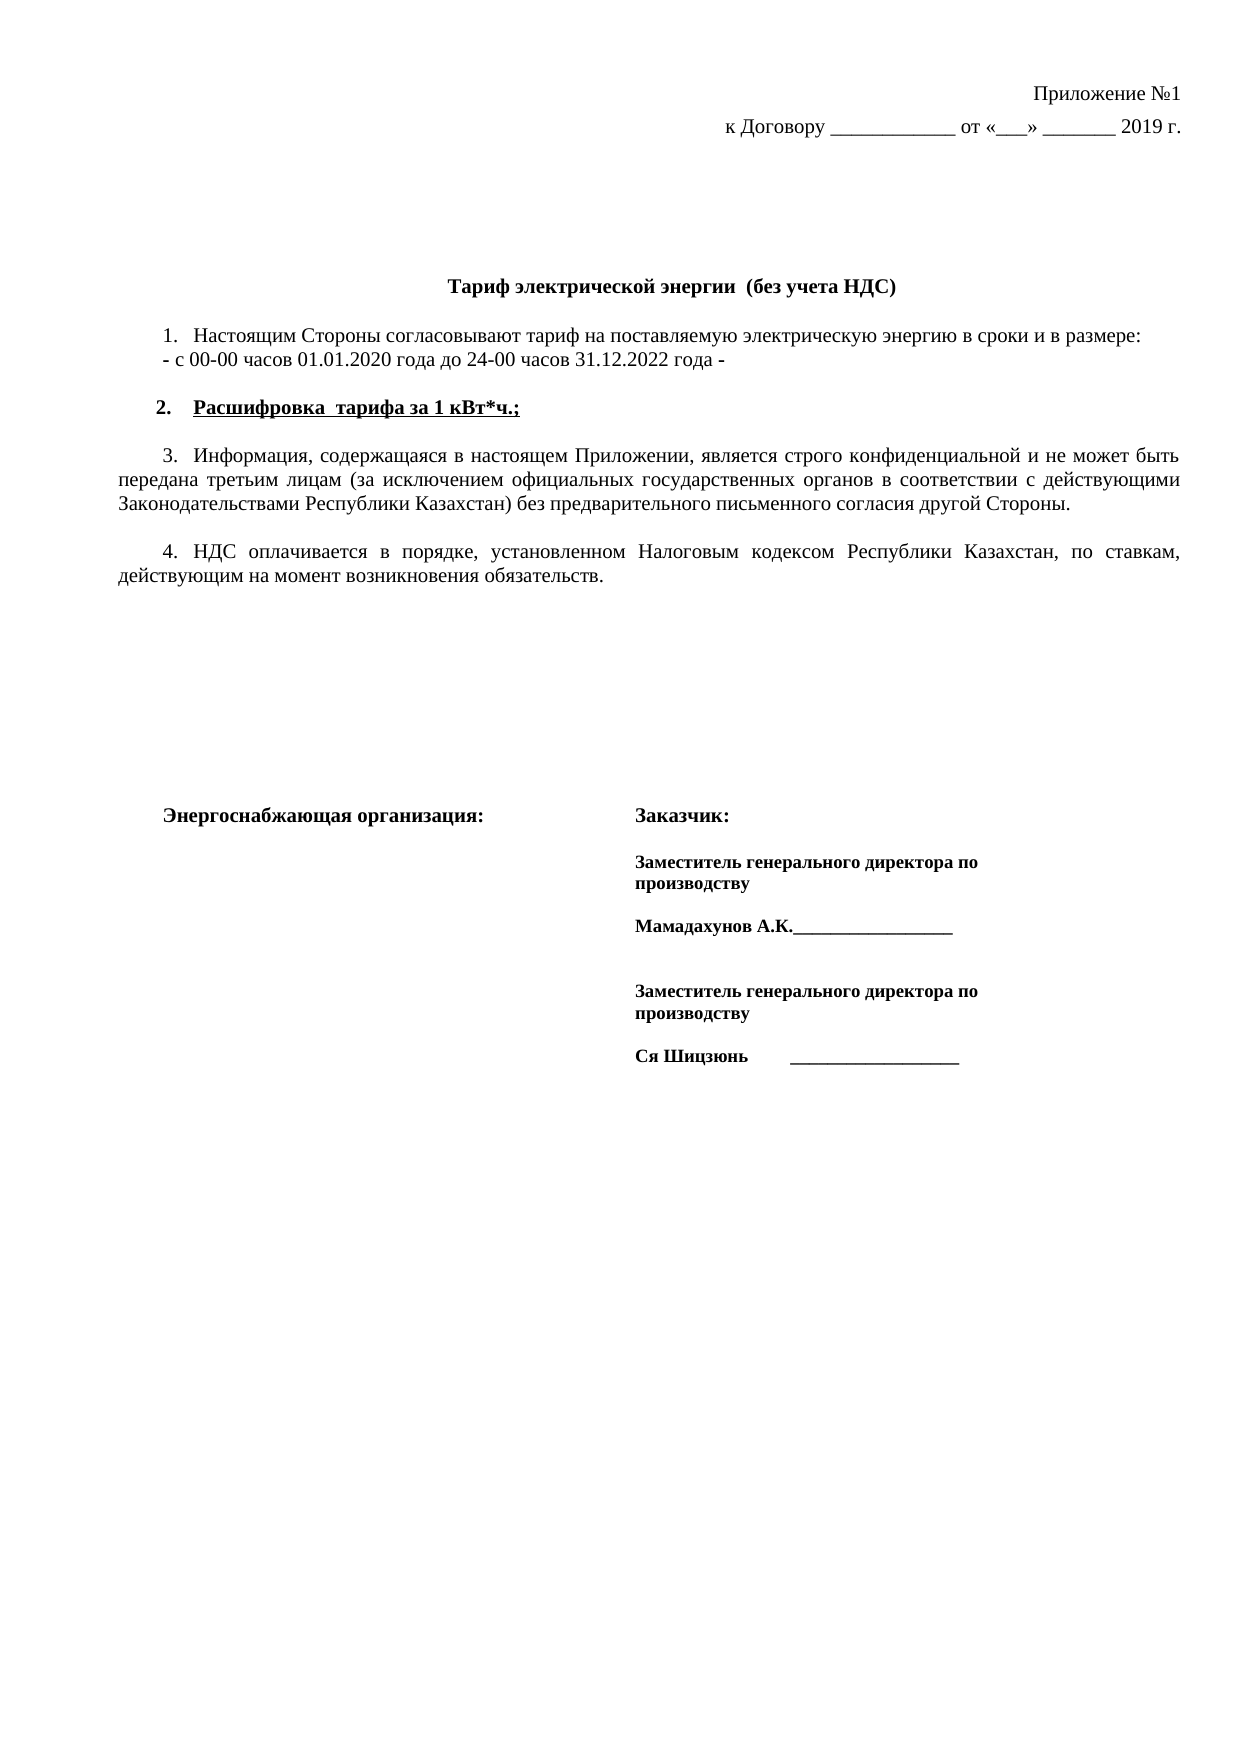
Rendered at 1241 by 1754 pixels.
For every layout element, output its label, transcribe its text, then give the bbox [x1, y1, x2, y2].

list Информация, содержащаяся в настоящем Приложении, является строго конфиденциальной и не может быть передана третьим лицам (за исключением официальных государственных органов в соответствии с действующими Законодательствами Республики Казахстан) без предварительного письменного согласия другой Стороны. [118, 443, 1181, 515]
table_header Энергоснабжающая организация: [107, 779, 620, 1118]
list Расшифровка тарифа за 1 кВт*ч.; [156, 395, 1181, 419]
text - с 00-00 часов 01.01.2020 года до 24-00 часов 31.12.2022 года - [162, 347, 1181, 371]
text к Договору ____________ от «___» _______ 2019 г. [118, 107, 1181, 141]
text Приложение №1 [118, 74, 1181, 107]
list Настоящим Стороны согласовывают тариф на поставляемую электрическую энергию в сроки и в размере: [118, 323, 1181, 347]
list НДС оплачивается в порядке, установленном Налоговым кодексом Республики Казахстан, по ставкам, действующим на момент возникновения обязательств. [118, 539, 1181, 587]
text Тариф электрической энергии (без учета НДС) [118, 274, 1181, 298]
table_header Заказчик: Заместитель генерального директора по производству Мамадахунов А.К._________________ Заместитель генерального директора по производству Ся Шицзюнь __________________ [620, 779, 1063, 1118]
